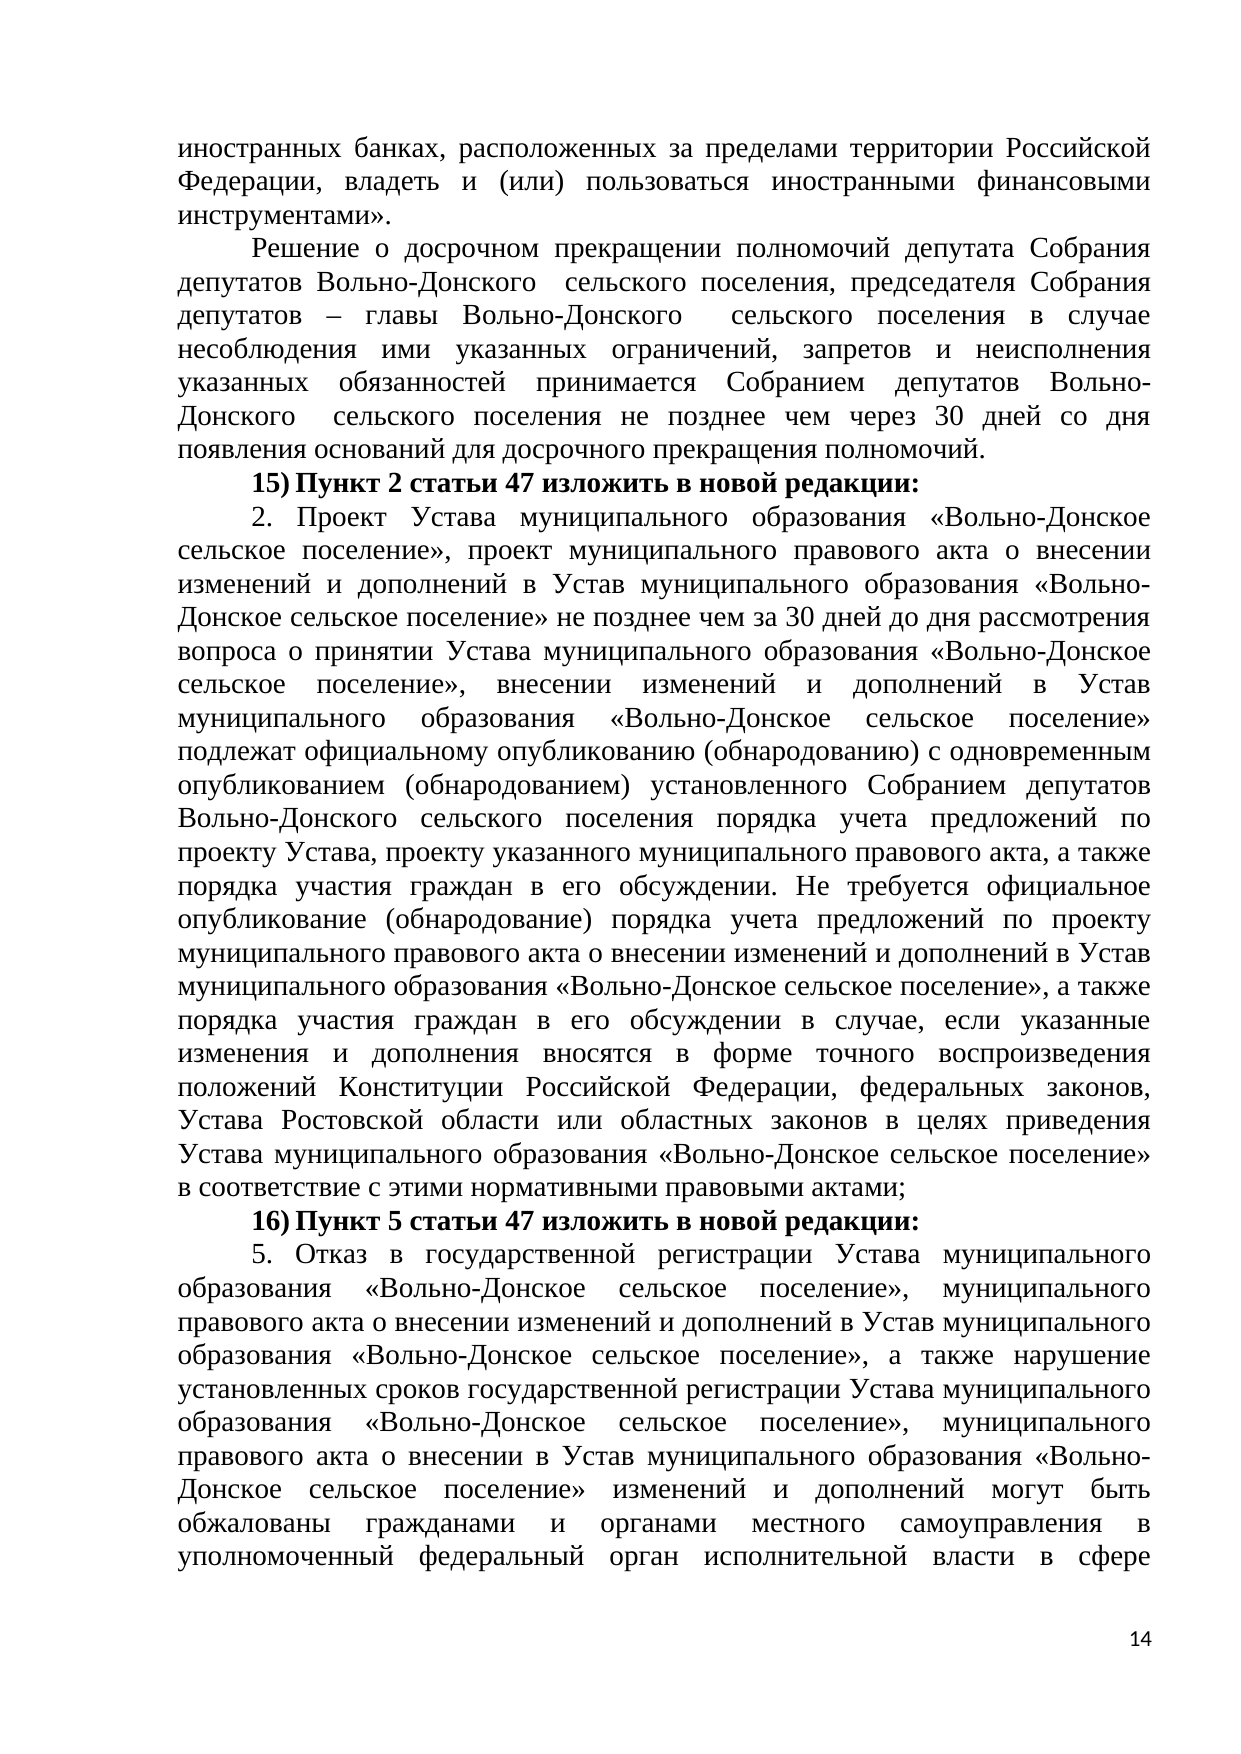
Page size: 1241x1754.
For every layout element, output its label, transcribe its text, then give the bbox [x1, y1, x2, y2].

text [177, 1237, 1152, 1572]
text 2. Проект Устава муниципального образования «Вольно-Донское сельское поселение», проект муниципального правового акта о внесении изменений и дополнений в Устав муниципального образования «Вольно-Донское сельское поселение» не позднее чем за 30 дней до дня рассмотрения вопроса о принятии Устава муниципального образования «Вольно-Донское сельское поселение», внесении изменений и дополнений в Устав муниципального образования «Вольно-Донское сельское поселение» подлежат официальному опубликованию (обнародованию) с одновременным опубликованием (обнародованием) установленного Собранием депутатов Вольно-Донского сельского поселения порядка учета предложений по проекту Устава, проекту указанного муниципального правового акта, а также порядка участия граждан в его обсуждении. Не требуется официальное опубликование (обнародование) порядка учета предложений по проекту муниципального правового акта о внесении изменений и дополнений в Устав муниципального образования «Вольно-Донское сельское поселение», а также порядка участия граждан в его обсуждении в случае, если указанные изменения и дополнения вносятся в форме точного воспроизведения положений Конституции Российской Федерации, федеральных законов, Устава Ростовской области или областных законов в целях приведения Устава муниципального образования «Вольно-Донское сельское поселение» в соответствие с этими нормативными правовыми актами; [177, 499, 1152, 1203]
text 16) Пункт 5 статьи 47 изложить в новой редакции: [177, 1203, 1152, 1237]
text 15) Пункт 2 статьи 47 изложить в новой редакции: [177, 465, 1152, 499]
text Решение о досрочном прекращении полномочий депутата Собрания депутатов Вольно-Донского сельского поселения, председателя Собрания депутатов – главы Вольно-Донского сельского поселения в случае несоблюдения ими указанных ограничений, запретов и неисполнения указанных обязанностей принимается Собранием депутатов Вольно-Донского сельского поселения не позднее чем через 30 дней со дня появления оснований для досрочного прекращения полномочий. [177, 230, 1152, 465]
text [177, 130, 1152, 230]
